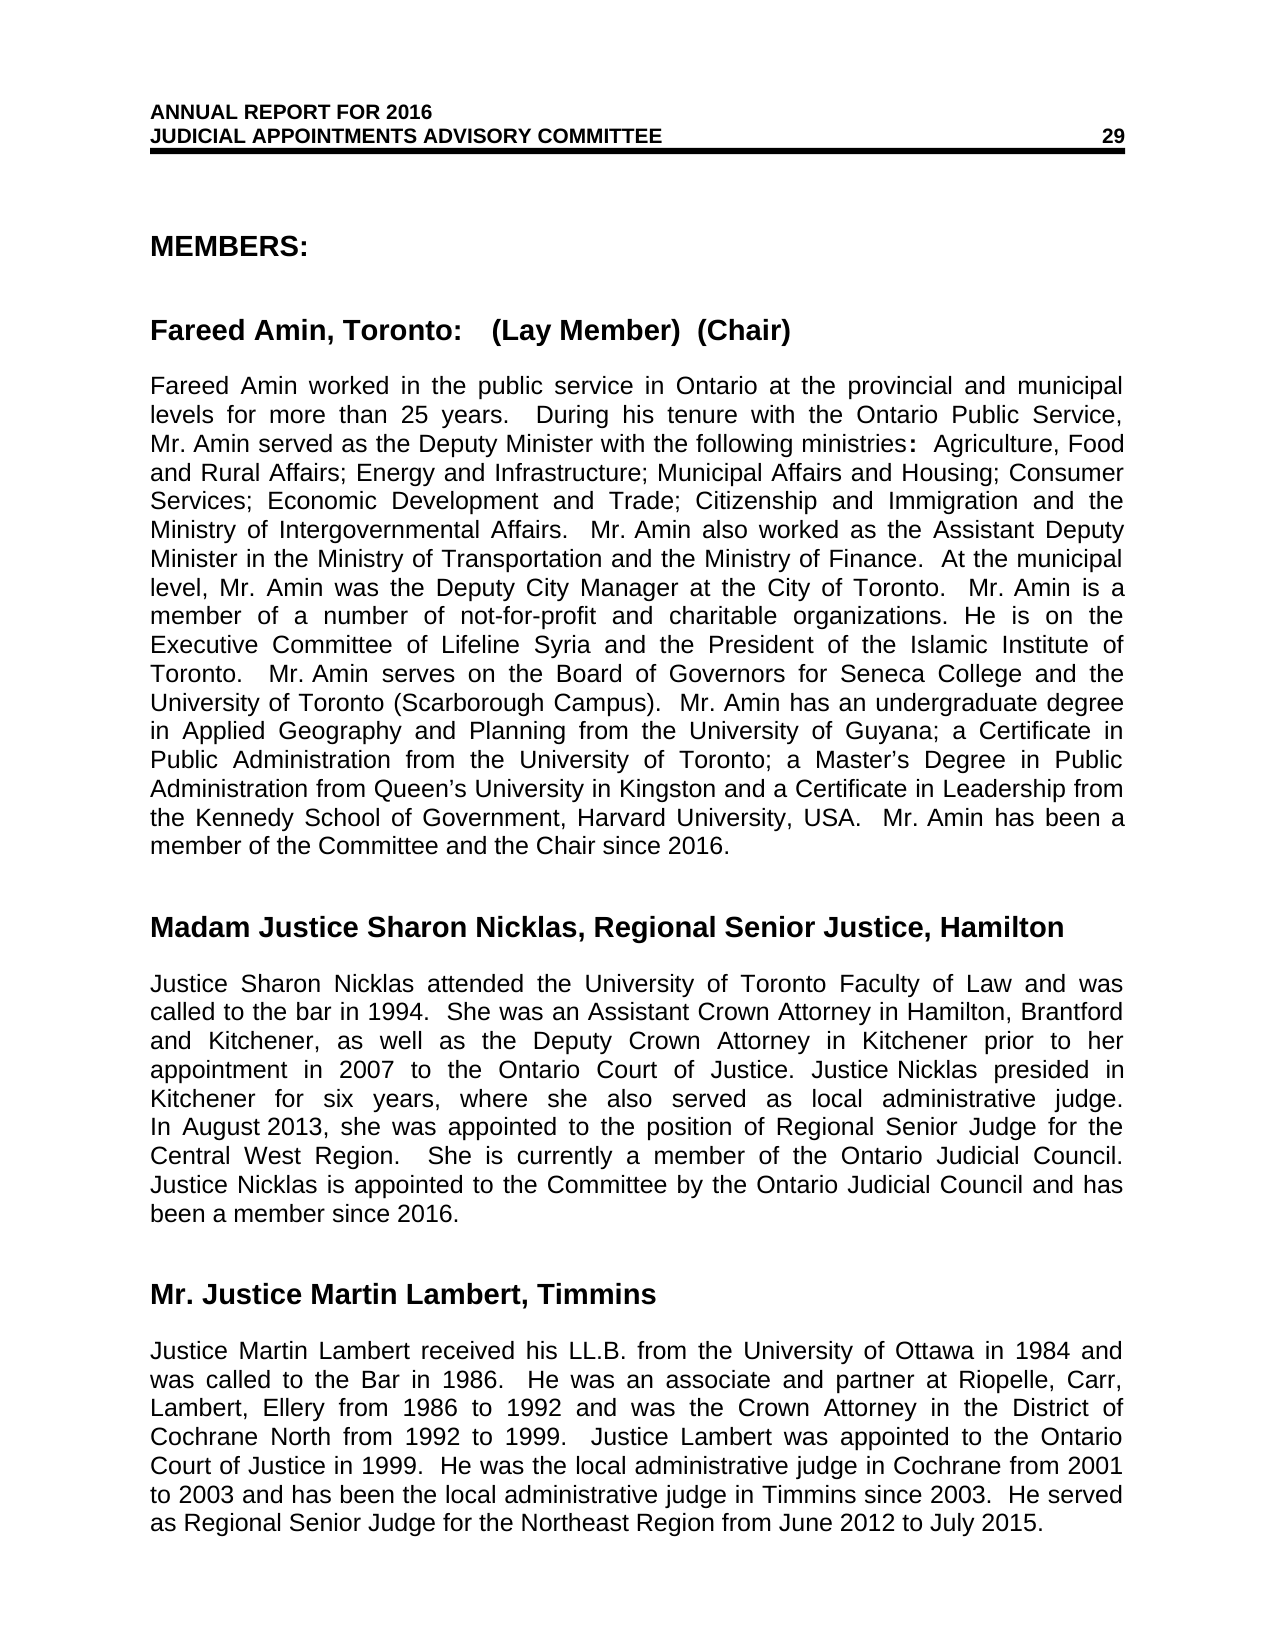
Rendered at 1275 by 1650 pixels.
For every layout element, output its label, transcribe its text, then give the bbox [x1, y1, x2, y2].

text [150, 1336, 1125, 1537]
text Mr. Justice Martin Lambert, Timmins [150, 1277, 1125, 1311]
text Fareed Amin worked in the public service in Ontario at the provincial and municipal levels for more than 25 years. During his tenure with the Ontario Public Service, Mr. Amin served as the Deputy Minister with the following ministries: Agriculture, Food and Rural Affairs; Energy and Infrastructure; Municipal Affairs and Housing; Consumer Services; Economic Development and Trade; Citizenship and Immigration and the Ministry of Intergovernmental Affairs. Mr. Amin also worked as the Assistant Deputy Minister in the Ministry of Transportation and the Ministry of Finance. At the municipal level, Mr. Amin was the Deputy City Manager at the City of Toronto. Mr. Amin is a member of a number of not-for-profit and charitable organizations. He is on the Executive Committee of Lifeline Syria and the President of the Islamic Institute of Toronto. Mr. Amin serves on the Board of Governors for Seneca College and the University of Toronto (Scarborough Campus). Mr. Amin has an undergraduate degree in Applied Geography and Planning from the University of Guyana; a Certificate in Public Administration from the University of Toronto; a Master’s Degree in Public Administration from Queen’s University in Kingston and a Certificate in Leadership from the Kennedy School of Government, Harvard University, USA. Mr. Amin has been a member of the Committee and the Chair since 2016. [150, 371, 1125, 860]
text Fareed Amin, Toronto: (Lay Member) (Chair) [150, 313, 1125, 346]
text Justice Sharon Nicklas attended the University of Toronto Faculty of Law and was called to the bar in 1994. She was an Assistant Crown Attorney in Hamilton, Brantford and Kitchener, as well as the Deputy Crown Attorney in Kitchener prior to her appointment in 2007 to the Ontario Court of Justice. Justice Nicklas presided in Kitchener for six years, where she also served as local administrative judge. In August 2013, she was appointed to the position of Regional Senior Judge for the Central West Region. She is currently a member of the Ontario Judicial Council. Justice Nicklas is appointed to the Committee by the Ontario Judicial Council and has been a member since 2016. [150, 969, 1125, 1227]
text Madam Justice Sharon Nicklas, Regional Senior Justice, Hamilton [150, 910, 1125, 944]
text MEMBERS: [150, 229, 1125, 263]
